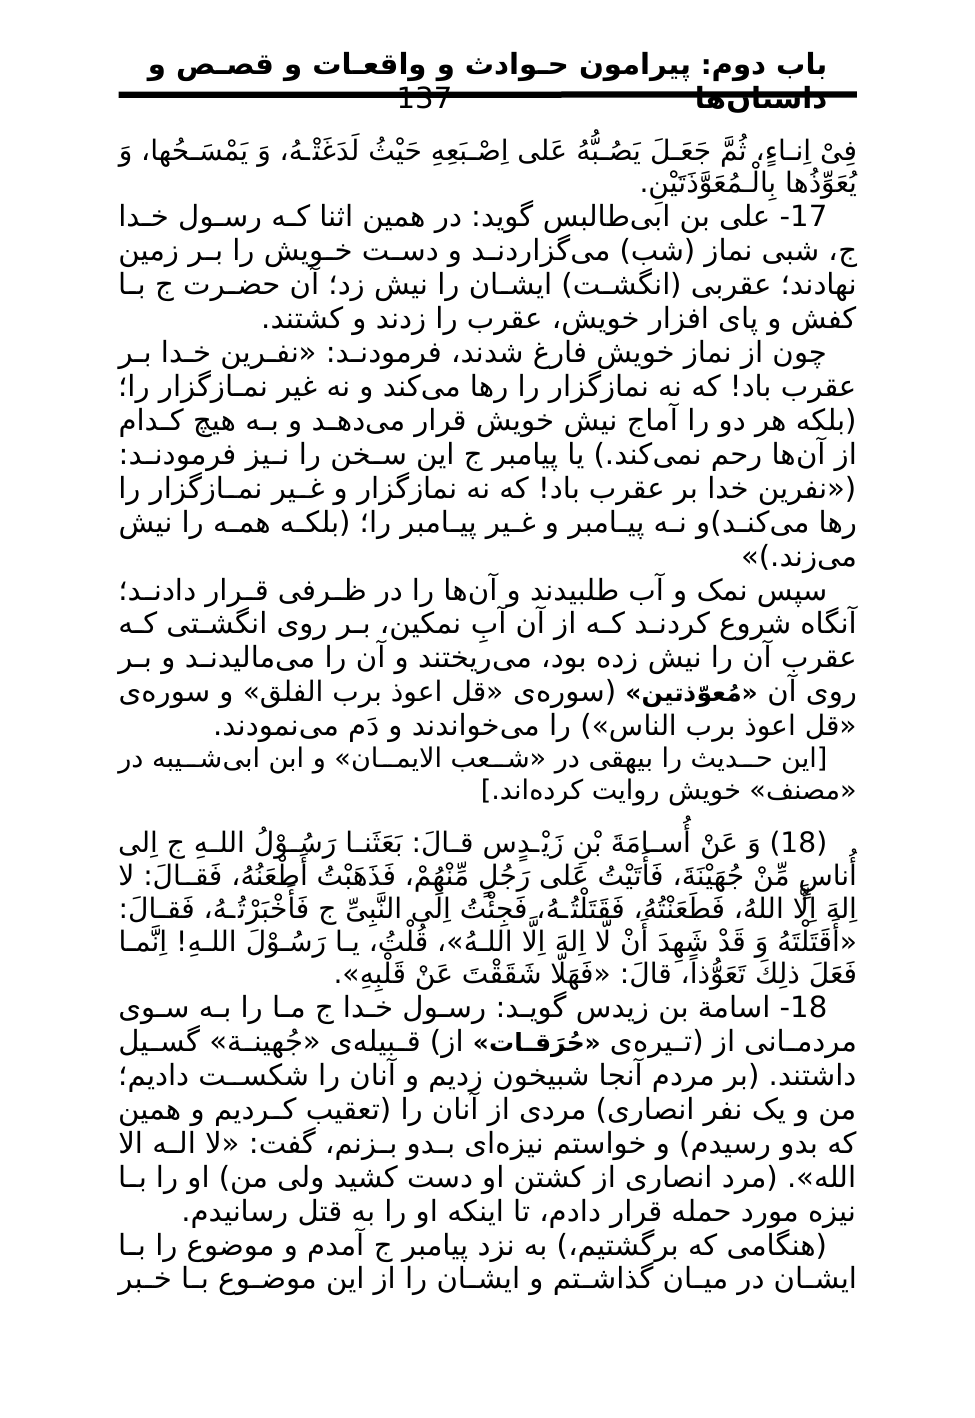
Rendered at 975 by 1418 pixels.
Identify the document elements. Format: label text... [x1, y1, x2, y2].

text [118, 1228, 857, 1296]
text 18- اسامة بن زیدس گوید: رسول خدا ج ما را به سوی مردمانی از (تیره‌ی «حُرَقات» از) قبیله‌ی «جُهینة» گسیل داشتند. (بر مردم آنجا شبیخون زدیم و آنان را شکست دادیم؛ من و یک نفر انصاری) مردی از آنان را (تعقیب کردیم و همین که بدو رسیدم) و خواستم نیزه‌ای بدو بزنم، گفت: «لا اله الا الله». (مرد انصاری از کشتن او دست کشید ولی من) او را با نیزه مورد حمله قرار دادم، تا اینکه او را به قتل رسانیدم. [118, 990, 857, 1228]
text چون از نماز خویش فارغ شدند، فرمودند: «نفرین خدا بر عقرب باد! که نه نمازگزار را رها می‌کند و نه غیر نمازگزار را؛ (بلکه هر دو را آماج نیش خویش قرار می‌دهد و به هیچ کدام از آن‌ها رحم نمی‌کند.) یا پیامبر ج این سخن را نیز فرمودند: («نفرین خدا بر عقرب باد! که نه نمازگزار و غیر نمازگزار را رها می‌کند)و نه پیامبر و غیر پیامبر را؛ (بلکه همه را نیش می‌زند.)» [118, 335, 857, 573]
text [این حدیث را بیهقی در «شعب الایمان» و ابن ابی‌شیبه در «مصنف» خویش روایت کرده‌اند.] [118, 743, 857, 806]
text 17- علی بن ابی‌طالبس گوید: در همین اثنا که رسول خدا ج، شبی نماز (شب) می‌گزاردند و دست خویش را بر زمین نهادند؛ عقربی (انگشت) ایشان را نیش زد؛ آن حضرت ج با کفش و پای افزار خویش، عقرب را زدند و کشتند. [118, 199, 857, 335]
text (18) وَ عَنْ أُسامَةَ بْنِ زَیْدٍس قالَ: بَعَثَنا رَسُوْلُ اللهِ ج اِلی أُناسٍ مِّنْ جُهَیْنَةَ، فَأَتَیْتُ عَلی رَجُلٍ مِّنْهُمْ، فَذَهَبْتُ أَطْعَنُهُ، فَقالَ: لا اِلهَ اِلَّا اللهُ، فَطَعَنْتُهُ، فَقَتَلْتُهُ، فَجِئْتُ اِلَی النَّبِیِّ ج فَأَخْبَرْتُهُ، فَقالَ: «أَقَتَلْتَهُ وَ قَدْ شَهِدَ أَنْ لّا اِلهَ اِلَّا اللهُ»، قُلْتُ، یا رَسُوْلَ اللهِ! اِنَّما فَعَلَ ذلِكَ تَعَوُّذاً، قالَ: «فَهَلّا شَقَقْتَ عَنْ قَلْبِهِ». [118, 827, 857, 990]
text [118, 134, 857, 199]
text سپس نمک و آب طلبیدند و آن‌ها را در ظرفی قرار دادند؛ آنگاه شروع کردند که از آن آبِ نمکین، بر روی انگشتی که عقرب آن را نیش زده بود، می‌ریختند و آن را می‌مالیدند و بر روی آن «مُعوّذتین» (سوره‌ی «قل اعوذ برب الفلق» و سوره‌ی «قل اعوذ برب الناس») را می‌خواندند و دَم می‌نمودند. [118, 573, 857, 743]
